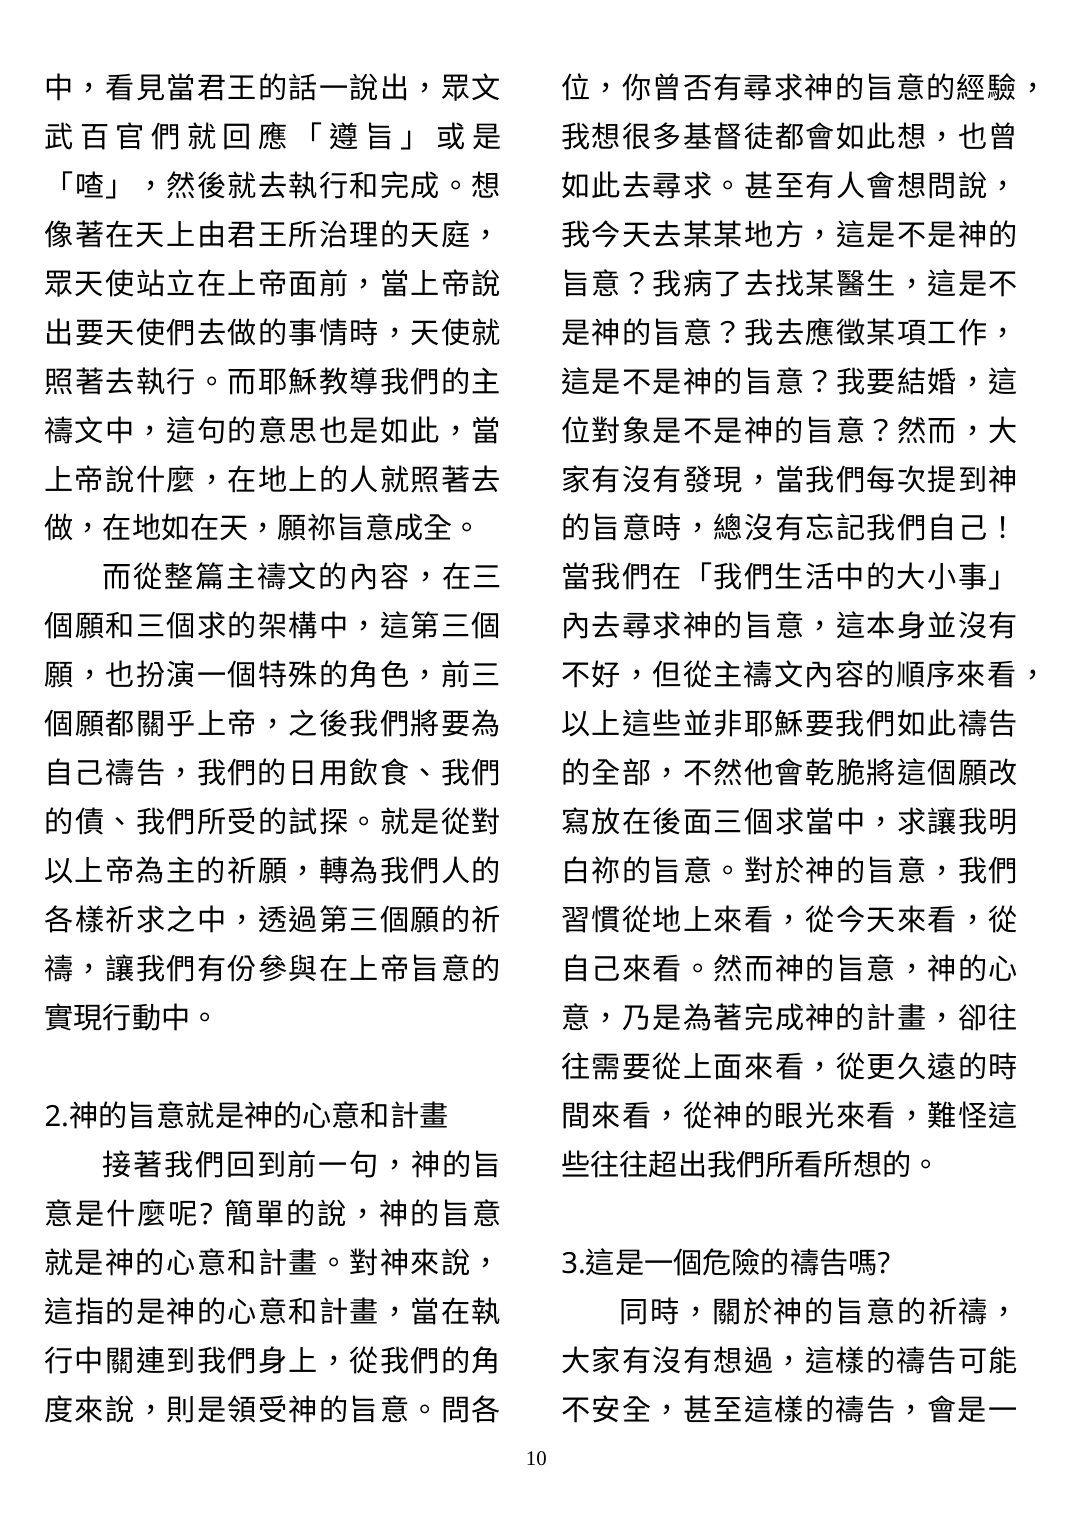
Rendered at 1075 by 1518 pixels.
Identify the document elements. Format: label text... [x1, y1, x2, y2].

text 而從整篇主禱文的內容，在三個願和三個求的架構中，這第三個願，也扮演一個特殊的角色，前三個願都關乎上帝，之後我們將要為自己禱告，我們的日用飲食、我們的債、我們所受的試探。就是從對以上帝為主的祈願，轉為我們人的各樣祈求之中，透過第三個願的祈禱，讓我們有份參與在上帝旨意的實現行動中。 [44, 549, 502, 1038]
text 3.這是一個危險的禱告嗎? [561, 1234, 1019, 1283]
text 接著我們回到前一句，神的旨意是什麼呢? 簡單的說，神的旨意就是神的心意和計畫。對神來說，這指的是神的心意和計畫，當在執行中關連到我們身上，從我們的角度來說，則是領受神的旨意。問各位，你曾否有尋求神的旨意的經驗，我想很多基督徒都會如此想，也曾如此去尋求。甚至有人會想問說，我今天去某某地方，這是不是神的旨意？我病了去找某醫生，這是不是神的旨意？我去應徵某項工作，這是不是神的旨意？我要結婚，這位對象是不是神的旨意？然而，大家有沒有發現，當我們每次提到神的旨意時，總沒有忘記我們自己！當我們在「我們生活中的大小事」內去尋求神的旨意，這本身並沒有不好，但從主禱文內容的順序來看，以上這些並非耶穌要我們如此禱告的全部，不然他會乾脆將這個願改寫放在後面三個求當中，求讓我明白祢的旨意。對於神的旨意，我們習慣從地上來看，從今天來看，從自己來看。然而神的旨意，神的心意，乃是為著完成神的計畫，卻往往需要從上面來看，從更久遠的時間來看，從神的眼光來看，難怪這些往往超出我們所看所想的。 [44, 1136, 502, 1430]
text 同時，關於神的旨意的祈禱，大家有沒有想過，這樣的禱告可能不安全，甚至這樣的禱告，會是一個危險的禱告。因為當我們如此禱告，我們不能排除這樣的可能性，就是我們想要的，神可能不如此想；我們所不想要的，可能正是神所想的。因為我們祈求的不是我的心願實現，而是神的旨意成全。 [561, 1283, 1019, 1430]
text 接著我們回到前一句，神的旨意是什麼呢? 簡單的說，神的旨意就是神的心意和計畫。對神來說，這指的是神的心意和計畫，當在執行中關連到我們身上，從我們的角度來說，則是領受神的旨意。問各位，你曾否有尋求神的旨意的經驗，我想很多基督徒都會如此想，也曾如此去尋求。甚至有人會想問說，我今天去某某地方，這是不是神的旨意？我病了去找某醫生，這是不是神的旨意？我去應徵某項工作，這是不是神的旨意？我要結婚，這位對象是不是神的旨意？然而，大家有沒有發現，當我們每次提到神的旨意時，總沒有忘記我們自己！當我們在「我們生活中的大小事」內去尋求神的旨意，這本身並沒有不好，但從主禱文內容的順序來看，以上這些並非耶穌要我們如此禱告的全部，不然他會乾脆將這個願改寫放在後面三個求當中，求讓我明白祢的旨意。對於神的旨意，我們習慣從地上來看，從今天來看，從自己來看。然而神的旨意，神的心意，乃是為著完成神的計畫，卻往往需要從上面來看，從更久遠的時間來看，從神的眼光來看，難怪這些往往超出我們所看所想的。 [561, 59, 1019, 1185]
text 2.神的旨意就是神的心意和計畫 [44, 1087, 502, 1136]
